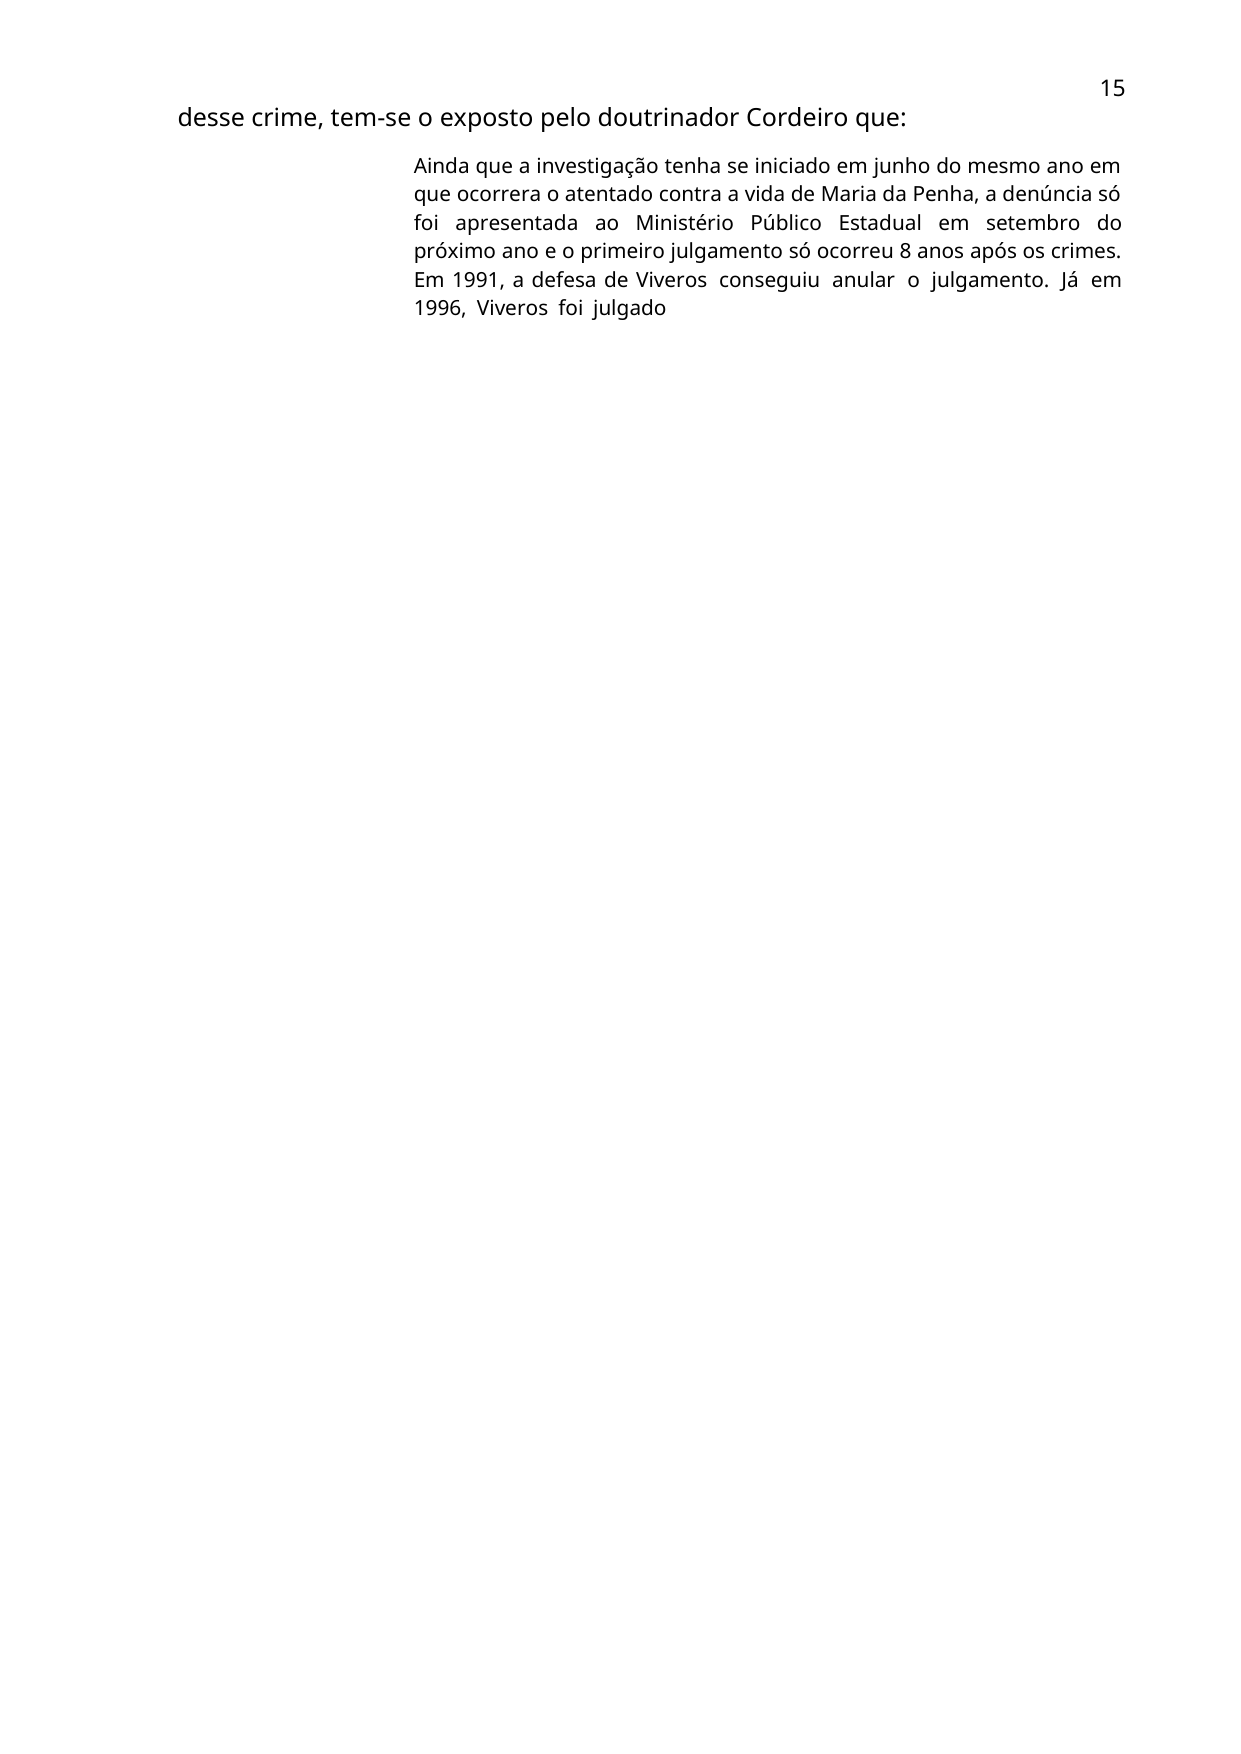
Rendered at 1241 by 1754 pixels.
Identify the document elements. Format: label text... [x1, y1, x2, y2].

text Ainda que a investigação tenha se iniciado em junho do mesmo ano em que ocorrera o atentado contra a vida de Maria da Penha, a denúncia só foi apresentada ao Ministério Público Estadual em setembro do próximo ano e o primeiro julgamento só ocorreu 8 anos após os crimes. Em 1991, a defesa de Viveros conseguiu anular o julgamento. Já em 1996, Viveros foi julgado [413, 151, 1122, 322]
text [177, 100, 1123, 134]
